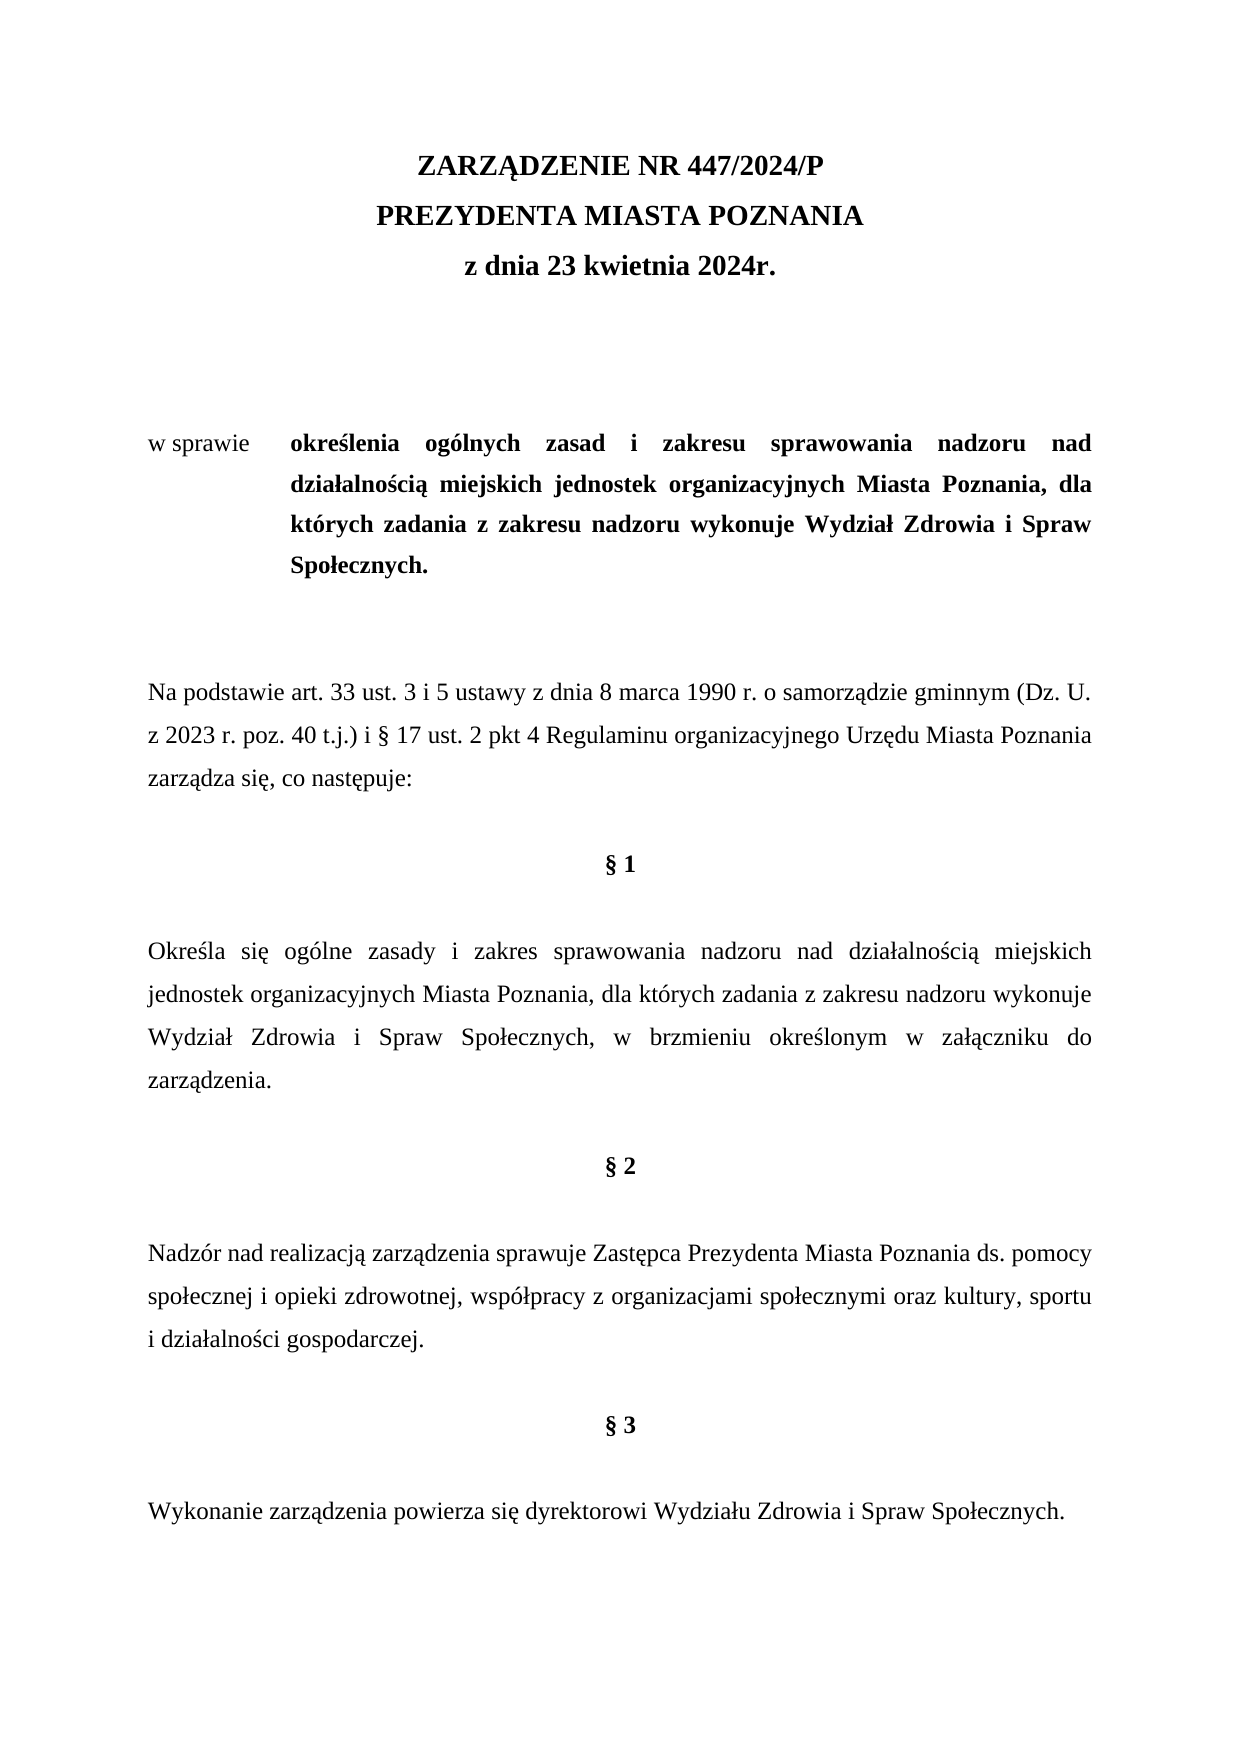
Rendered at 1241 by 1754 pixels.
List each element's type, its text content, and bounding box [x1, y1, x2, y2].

text z dnia 23 kwietnia 2024r. [148, 248, 1093, 282]
table_header określenia ogólnych zasad i zakresu sprawowania nadzoru nad działalnością miejskich jednostek organizacyjnych Miasta Poznania, dla których zadania z zakresu nadzoru wykonuje Wydział Zdrowia i Spraw Społecznych. [279, 428, 1104, 591]
text Wykonanie zarządzenia powierza się dyrektorowi Wydziału Zdrowia i Spraw Społecznych. [148, 1496, 1093, 1525]
text Określa się ogólne zasady i zakres sprawowania nadzoru nad działalnością miejskich jednostek organizacyjnych Miasta Poznania, dla których zadania z zakresu nadzoru wykonuje Wydział Zdrowia i Spraw Społecznych, w brzmieniu określonym w załączniku do zarządzenia. [148, 936, 1093, 1094]
text § 3 [148, 1410, 1093, 1439]
text Nadzór nad realizacją zarządzenia sprawuje Zastępca Prezydenta Miasta Poznania ds. pomocy społecznej i opieki zdrowotnej, współpracy z organizacjami społecznymi oraz kultury, sportu i działalności gospodarczej. [148, 1238, 1093, 1353]
text § 1 [148, 849, 1093, 878]
text § 2 [148, 1151, 1093, 1180]
subtitle ZARZĄDZENIE NR [148, 148, 1093, 181]
table_header w sprawie [136, 428, 279, 591]
subtitle PREZYDENTA MIASTA POZNANIA [148, 198, 1093, 231]
text Na podstawie art. 33 ust. 3 i 5 ustawy z dnia 8 marca 1990 r. o samorządzie gminnym (Dz. U. z 2023 r. poz. 40 t.j.) i § 17 ust. 2 pkt 4 Regulaminu organizacyjnego Urzędu Miasta Poznania zarządza się, co następuje: [148, 677, 1093, 792]
